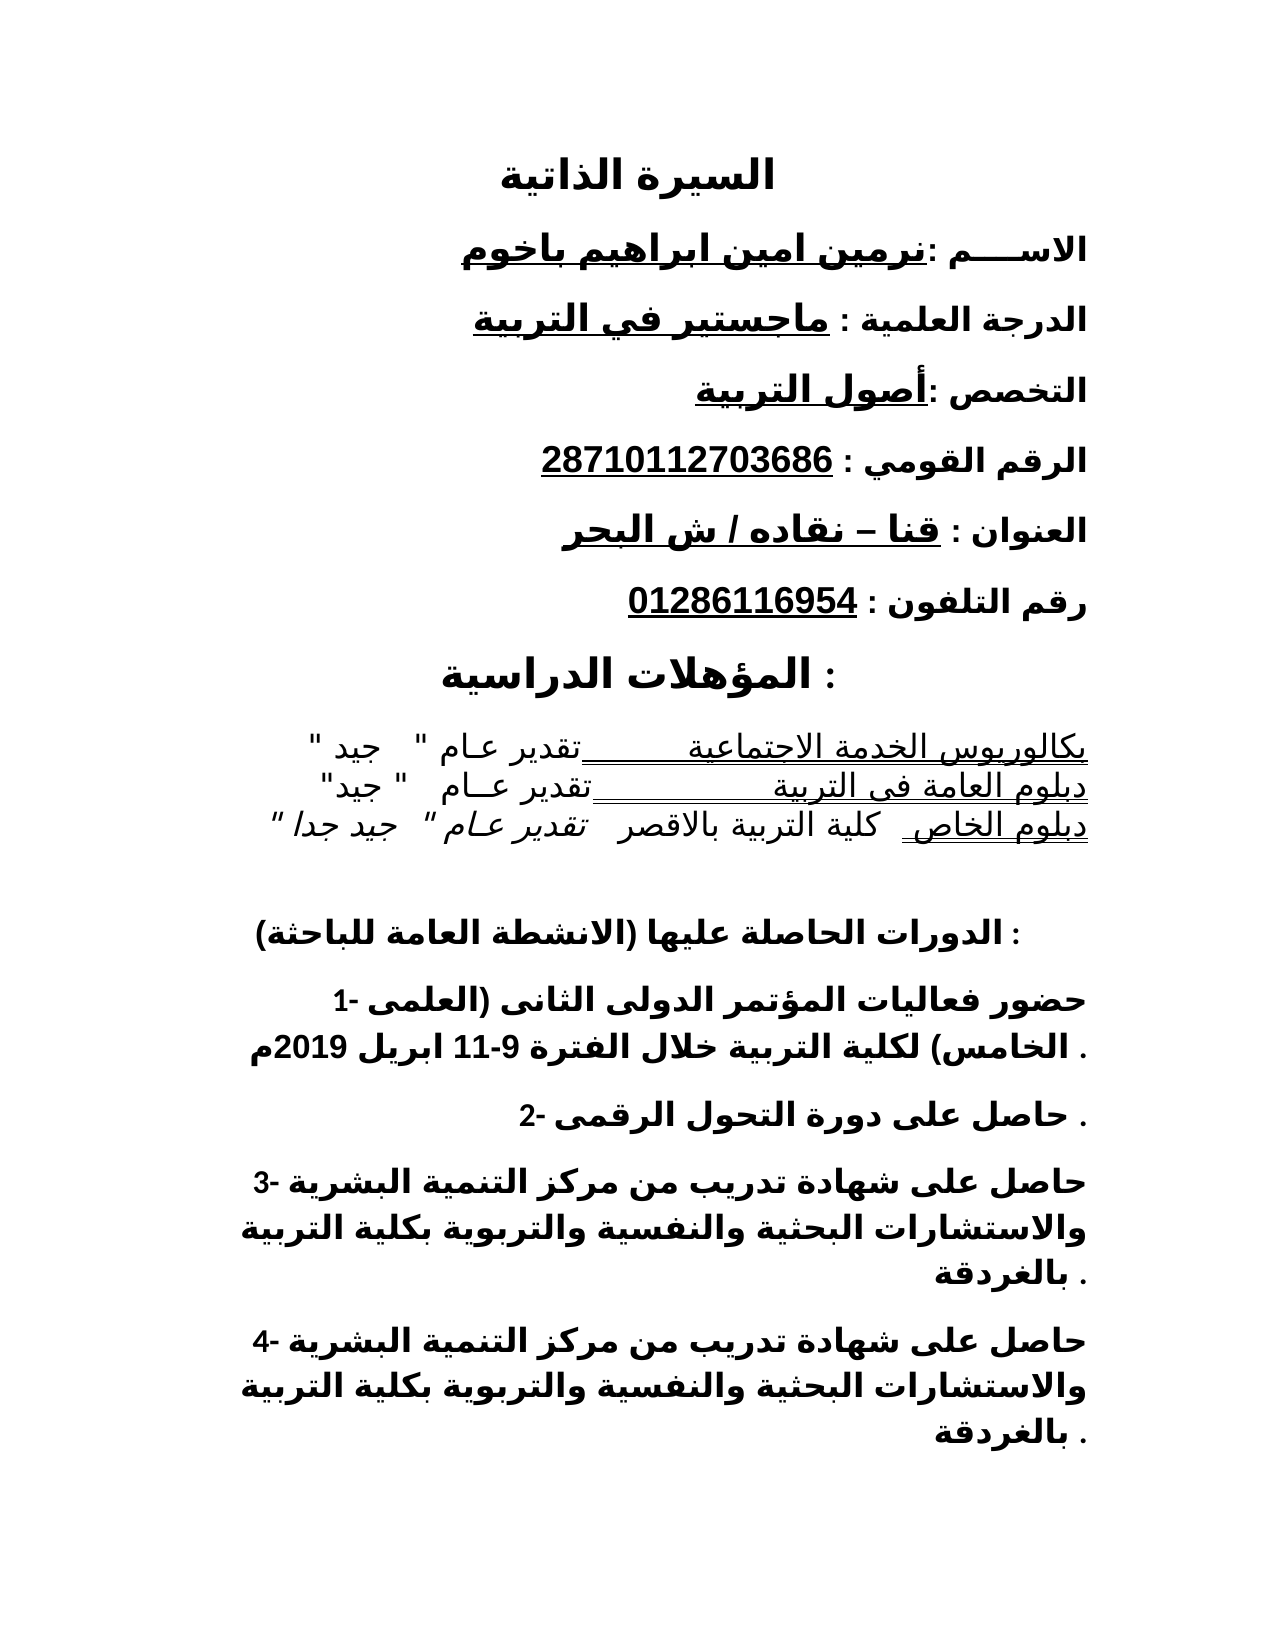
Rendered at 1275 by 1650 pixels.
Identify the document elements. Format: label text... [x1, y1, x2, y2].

text دبلوم العامة فى التربية تقدير عــام " جيد" [187, 767, 1087, 805]
text الدرجة العلمية : ماجستير في التربية [187, 296, 1087, 339]
text العنوان : قنا – نقاده / ش البحر [187, 508, 1087, 551]
text التخصص :أصول التربية [187, 367, 1087, 410]
text المؤهلات الدراسية : [187, 648, 1087, 699]
text السيرة الذاتية [187, 150, 1087, 198]
text 1- حضور فعاليات المؤتمر الدولى الثانى (العلمى الخامس) لكلية التربية خلال الفترة 9-11 ابريل 2019م . [187, 979, 1087, 1067]
text 2- حاصل على دورة التحول الرقمى . [187, 1094, 1087, 1134]
text دبلوم الخاص كلية التربية بالاقصر تقدير عـام " جيد جدا " [187, 805, 1087, 844]
text 3- حاصل على شهادة تدريب من مركز التنمية البشرية والاستشارات البحثية والنفسية والتربوية بكلية التربية بالغردقة . [187, 1161, 1087, 1293]
text الدورات الحاصلة عليها (الانشطة العامة للباحثة) : [187, 912, 1087, 953]
text 4- حاصل على شهادة تدريب من مركز التنمية البشرية والاستشارات البحثية والنفسية والتربوية بكلية التربية بالغردقة . [187, 1320, 1087, 1452]
text بكالوريوس الخدمة الاجتماعية تقدير عـام " جيد " [187, 728, 1087, 767]
text الاســــم :نرمين امين ابراهيم باخوم [187, 226, 1087, 269]
text رقم التلفون : 01286116954 [187, 578, 1087, 621]
text الرقم القومي : 28710112703686 [187, 437, 1087, 480]
